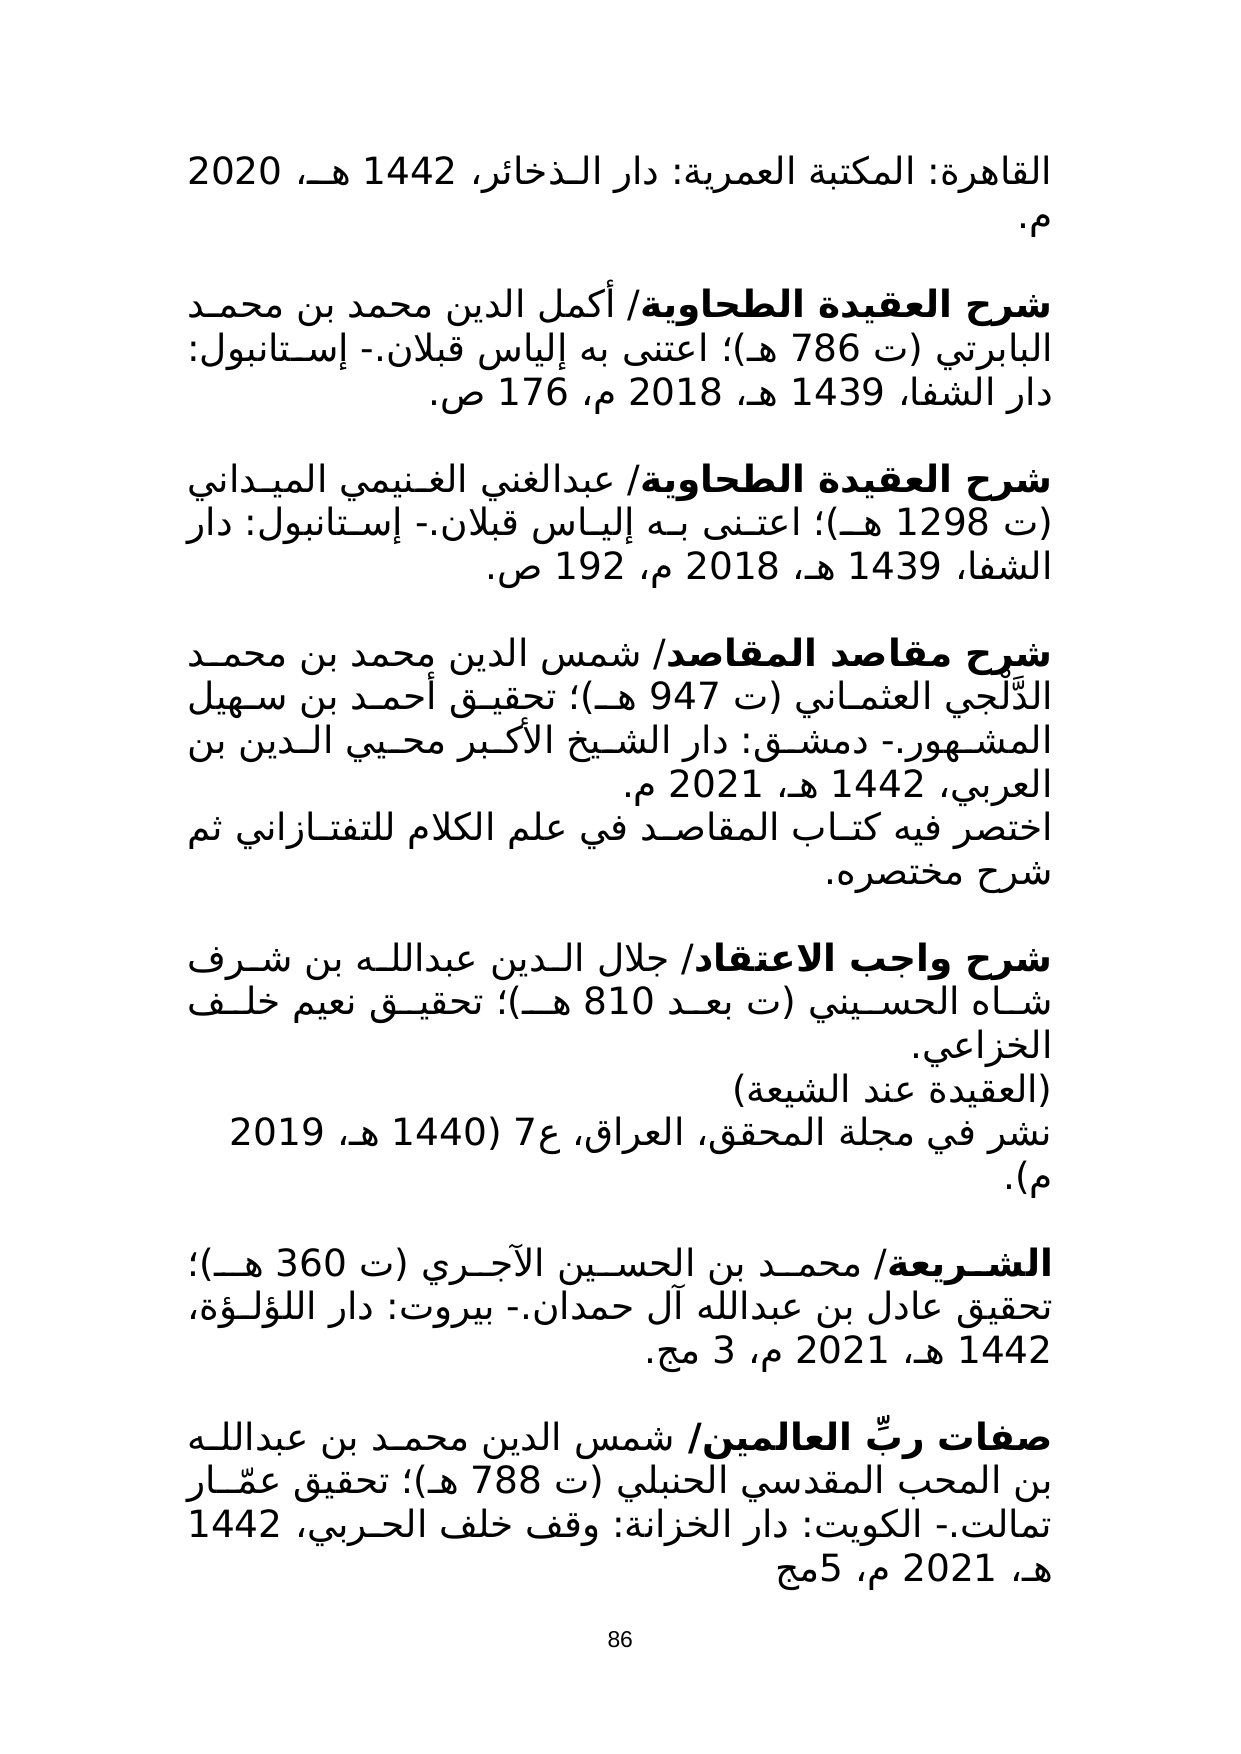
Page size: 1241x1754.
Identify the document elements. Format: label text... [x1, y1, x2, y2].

text شرح العقيدة الطحاوية/ عبدالغني الغنيمي الميداني (ت 1298 هـ)؛ اعتنى به إلياس قبلان.- إستانبول: دار الشفا، 1439 هـ، 2018 م، 192 ص. [187, 457, 1053, 588]
text (العقيدة عند الشيعة) [187, 1067, 1053, 1111]
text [187, 150, 1053, 237]
text نشر في مجلة المحقق، العراق، ع7 (1440 هـ، 2019 م). [187, 1111, 1053, 1198]
text الشريعة/ محمد بن الحسين الآجري (ت 360 هـ)؛ تحقيق عادل بن عبدالله آل حمدان.- بيروت: دار اللؤلؤة، 1442 هـ، 2021 م، 3 مج. [187, 1241, 1053, 1372]
text شرح مقاصد المقاصد/ شمس الدين محمد بن محمد الدَّلْجي العثماني (ت 947 هـ)؛ تحقيق أحمد بن سهيل المشهور.- دمشق: دار الشيخ الأكبر محيي الدين بن العربي، 1442 هـ، 2021 م. [187, 631, 1053, 806]
text اختصر فيه كتاب المقاصد في علم الكلام للتفتازاني ثم شرح مختصره. [187, 806, 1053, 893]
text شرح العقيدة الطحاوية/ أكمل الدين محمد بن محمد البابرتي (ت 786 هـ)؛ اعتنى به إلياس قبلان.- إستانبول: دار الشفا، 1439 هـ، 2018 م، 176 ص. [187, 283, 1053, 414]
text شرح واجب الاعتقاد/ جلال الدين عبدالله بن شرف شاه الحسيني (ت بعد 810 هـ)؛ تحقيق نعيم خلف الخزاعي. [187, 936, 1053, 1067]
text صفات ربِّ العالمين/ شمس الدين محمد بن عبدالله بن المحب المقدسي الحنبلي (ت 788 هـ)؛ تحقيق عمّار تمالت.- الكويت: دار الخزانة: وقف خلف الحربي، 1442 هـ، 2021 م، 5مج [187, 1415, 1053, 1590]
